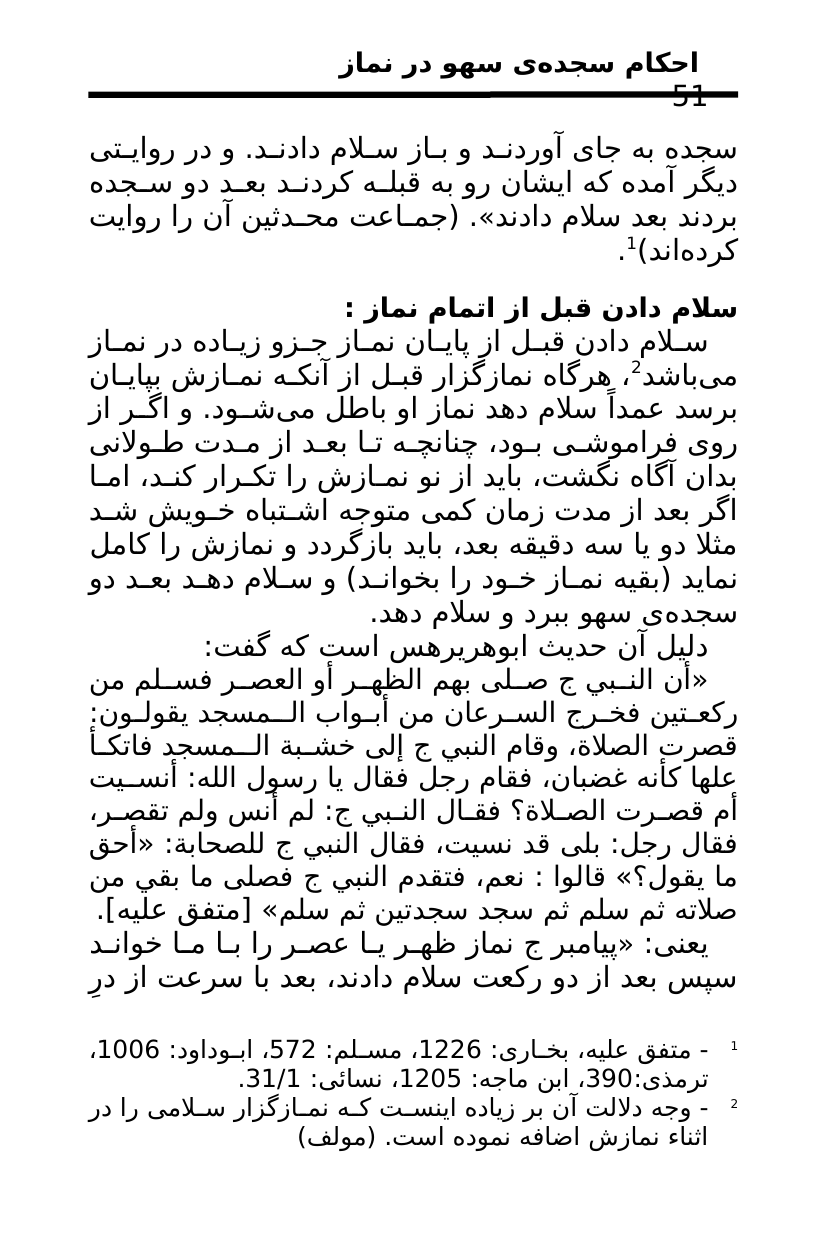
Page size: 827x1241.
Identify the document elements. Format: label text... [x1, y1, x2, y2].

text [89, 132, 738, 267]
text دلیل آن حدیث ابوهریرهس است که گفت: [89, 629, 738, 663]
text «أن النبي ج صلى بهم الظهر أو العصر فسلم من ركعتين فخرج السرعان من أبواب الـمسجد يقولون: قصرت الصلاة، وقام النبي ج إلى خشبة الـمسجد فاتكأ علها كأنه غضبان، فقام رجل فقال يا رسول الله: أنسيت أم قصرت الصلاة؟ فقال النبي ج: لم أنس ولم تقصر، فقال رجل: بلى قد نسيت، فقال النبي ج للصحابة: «أحق ما يقول؟» قالوا : نعم، فتقدم النبي ج فصلى ما بقي من صلاته ثم سلم ثم سجد سجدتين ثم سلم» [متفق علیه]. [89, 663, 738, 926]
text سلام دادن قبل از پایان نماز جزو زیاده در نماز می‌باشد، هرگاه نمازگزار قبل از آنکه نمازش بپایان برسد عمداً سلام دهد نماز او باطل می‌شود. و اگر از روی فراموشی بود، چنانچه تا بعد از مدت طولانی بدان آگاه نگشت، باید از نو نمازش را تکرار کند، اما اگر بعد از مدت زمان کمی متوجه اشتباه خویش شد مثلا دو یا سه دقیقه بعد، باید بازگردد و نمازش را کامل نماید (بقیه نماز خود را بخواند) و سلام دهد بعد دو سجده‌ی سهو ببرد و سلام دهد. [89, 324, 738, 629]
text سلام دادن قبل از اتمام نماز : [89, 292, 738, 324]
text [89, 926, 738, 994]
